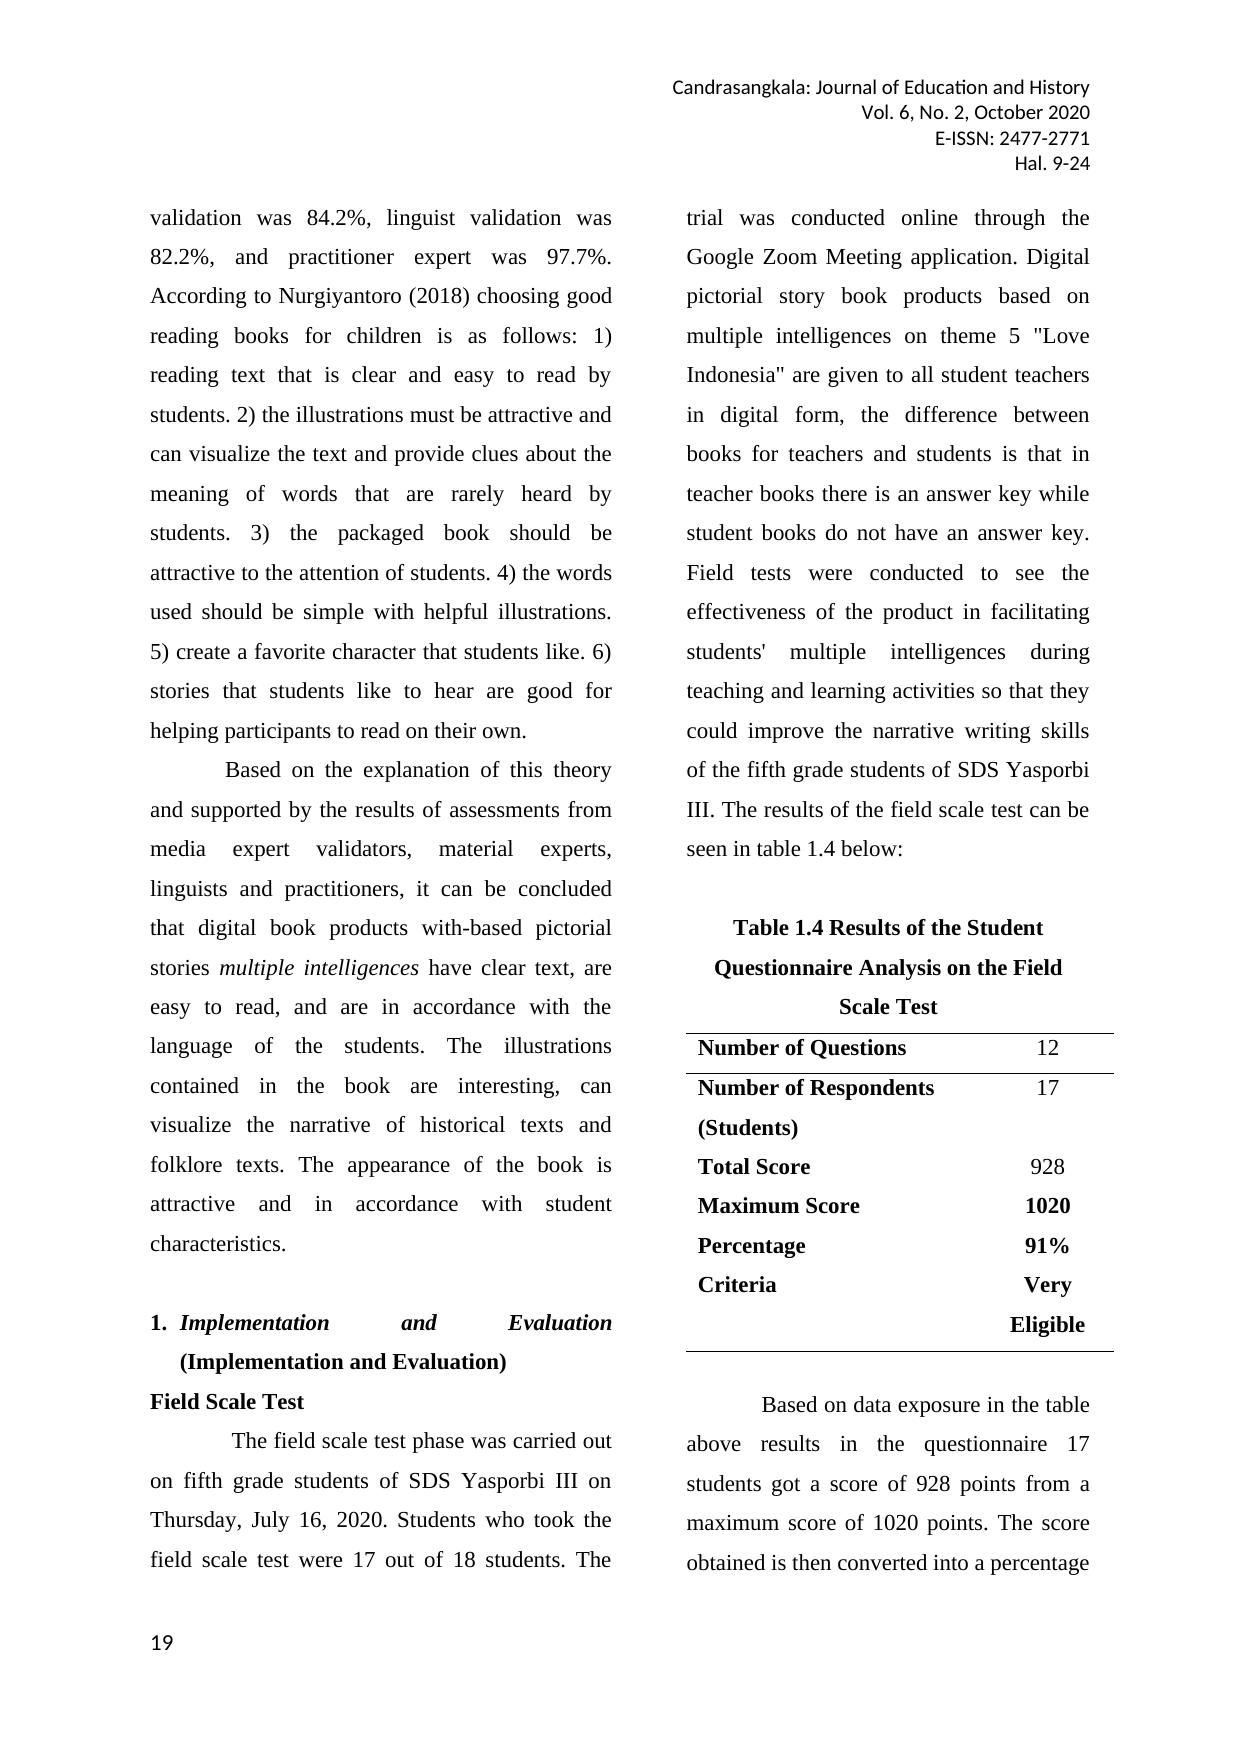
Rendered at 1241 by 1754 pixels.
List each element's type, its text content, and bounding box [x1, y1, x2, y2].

text The field scale test phase was carried out on fifth grade students of SDS Yasporbi III on Thursday, July 16, 2020. Students who took the field scale test were 17 out of 18 students. The trial was conducted online through the Google Zoom Meeting application. Digital pictorial story book products based on multiple intelligences on theme 5 "Love Indonesia" are given to all student teachers in digital form, the difference between books for teachers and students is that in teacher books there is an answer key while student books do not have an answer key. Field tests were conducted to see the effectiveness of the product in facilitating students' multiple intelligences during teaching and learning activities so that they could improve the narrative writing skills of the fifth grade students of SDS Yasporbi III. The results of the field scale test can be seen in table 1.4 below: [686, 203, 1090, 862]
table_header 12 [981, 1034, 1114, 1073]
table_cell Very Eligible [981, 1272, 1114, 1351]
table_cell 91% [981, 1232, 1114, 1272]
table_cell 1020 [981, 1193, 1114, 1232]
table_cell Maximum Score [686, 1193, 981, 1232]
text Based on the explanation of this theory and supported by the results of assessments from media expert validators, material experts, linguists and practitioners, it can be concluded that digital book products with-based pictorial stories multiple intelligences have clear text, are easy to read, and are in accordance with the language of the students. The illustrations contained in the book are interesting, can visualize the narrative of historical texts and folklore texts. The appearance of the book is attractive and in accordance with student characteristics. [150, 756, 613, 1256]
table_cell Total Score [686, 1153, 981, 1193]
table_cell 17 [981, 1074, 1114, 1153]
list Implementation and Evaluation (Implementation and Evaluation) [150, 1309, 613, 1375]
table_cell Criteria [686, 1272, 981, 1351]
table_cell Number of Respondents (Students) [686, 1074, 981, 1153]
text The field scale test phase was carried out on fifth grade students of SDS Yasporbi III on Thursday, July 16, 2020. Students who took the field scale test were 17 out of 18 students. The trial was conducted online through the Google Zoom Meeting application. Digital pictorial story book products based on multiple intelligences on theme 5 "Love Indonesia" are given to all student teachers in digital form, the difference between books for teachers and students is that in teacher books there is an answer key while student books do not have an answer key. Field tests were conducted to see the effectiveness of the product in facilitating students' multiple intelligences during teaching and learning activities so that they could improve the narrative writing skills of the fifth grade students of SDS Yasporbi III. The results of the field scale test can be seen in table 1.4 below: [150, 1427, 613, 1572]
table_cell Percentage [686, 1232, 981, 1272]
text Field Scale Test [150, 1388, 613, 1414]
table_header Number of Questions [686, 1034, 981, 1073]
table_cell 928 [981, 1153, 1114, 1193]
text Table 1.4 Results of the Student Questionnaire Analysis on the Field Scale Test [686, 914, 1090, 1019]
